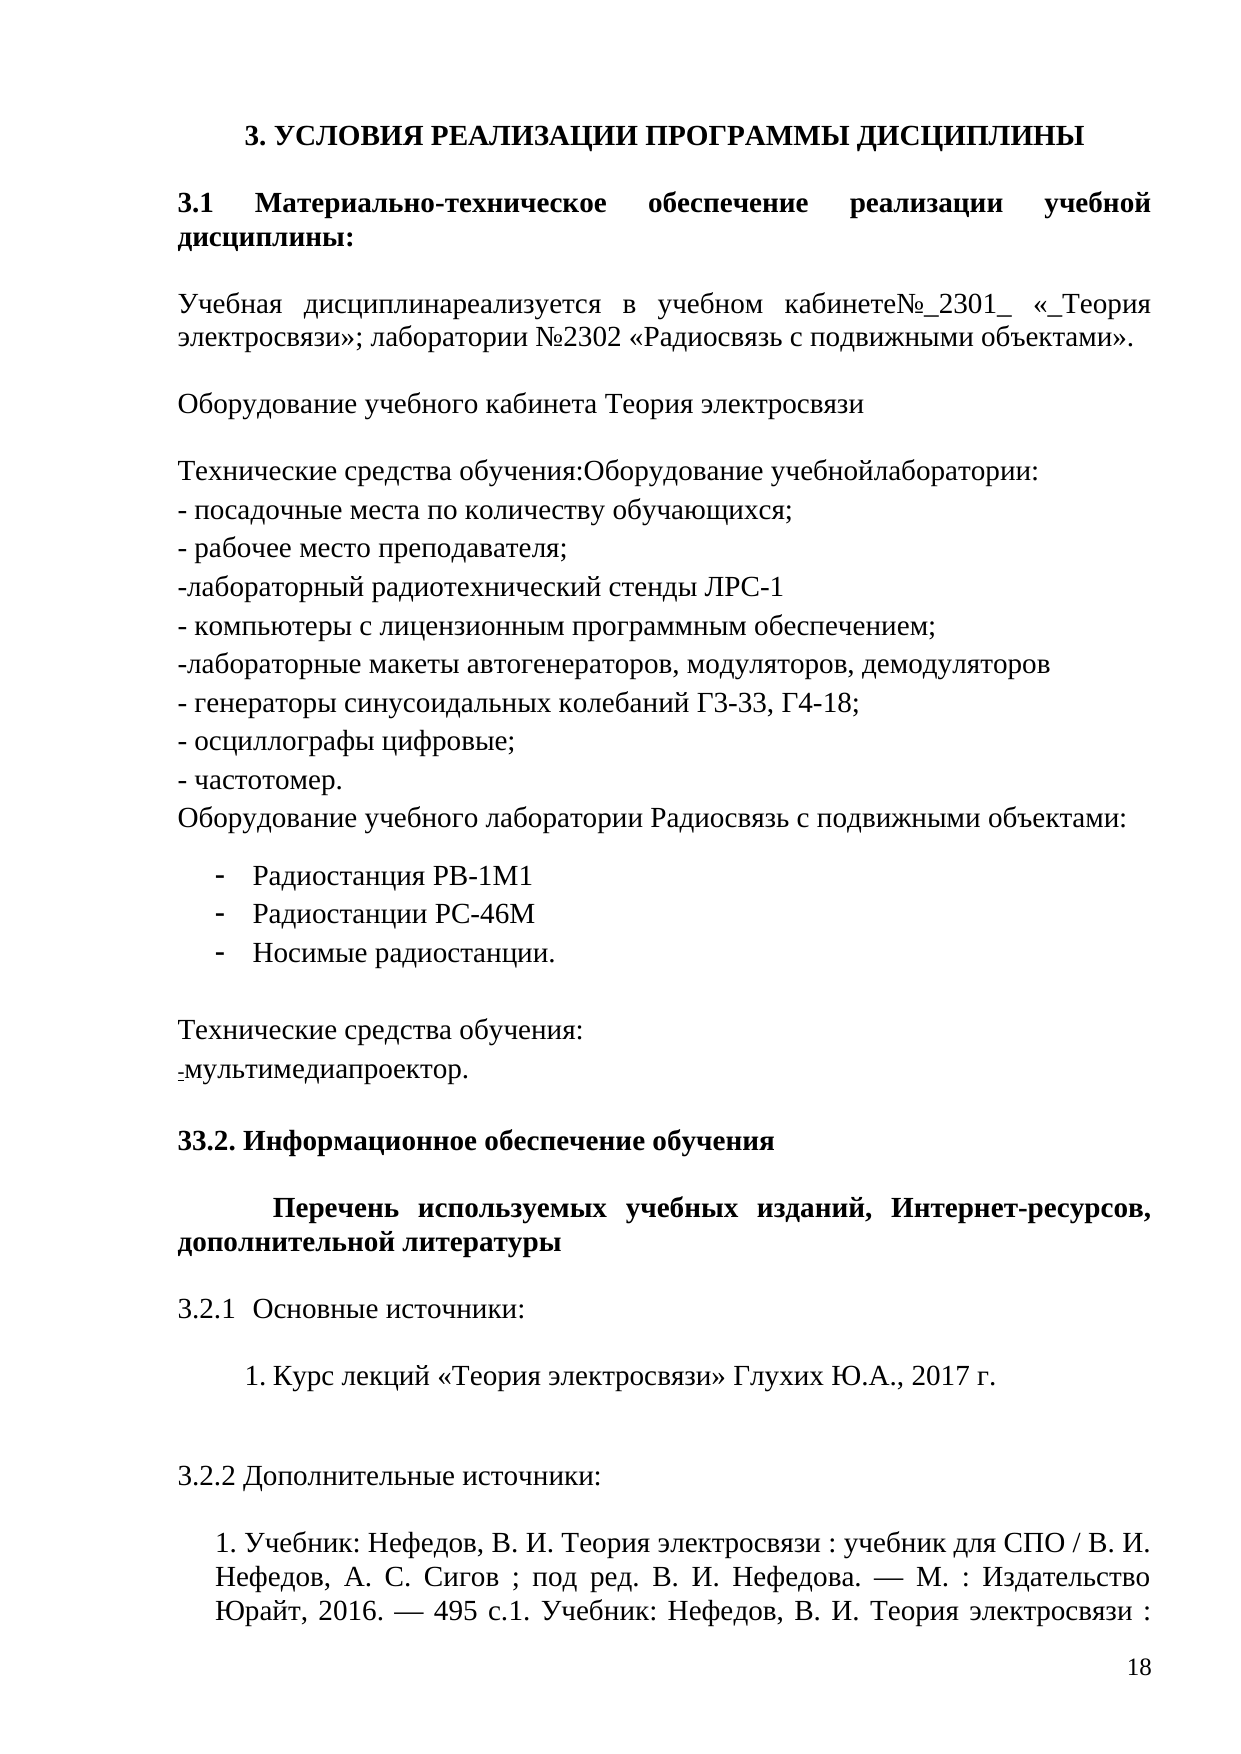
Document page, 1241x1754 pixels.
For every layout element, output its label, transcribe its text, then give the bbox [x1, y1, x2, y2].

list Основные источники: [177, 1291, 1152, 1324]
text Учебная дисциплинареализуется в учебном кабинете№_2301_ «_Теория электросвязи»; лаборатории №2302 «Радиосвязь с подвижными объектами». [177, 286, 1152, 353]
subtitle 33.2. Информационное обеспечение обучения [177, 1123, 1152, 1157]
text Технические средства обучения:Оборудование учебнойлаборатории: [177, 453, 1152, 487]
text -мультимедиапроектор. [177, 1051, 1152, 1084]
list Радиостанция РВ-1М1 [215, 858, 1152, 892]
text -лабораторный радиотехнический стенды ЛРС-1 [177, 569, 1152, 603]
text Перечень используемых учебных изданий, Интернет-ресурсов, дополнительной литературы [177, 1190, 1152, 1257]
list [215, 1526, 1152, 1626]
list Курс лекций «Теория электросвязи» Глухих Ю.А., 2017 г. [244, 1358, 1152, 1391]
text - осциллографы цифровые; [177, 723, 1152, 757]
list Носимые радиостанции. [215, 935, 1152, 969]
text -лабораторные макеты автогенераторов, модуляторов, демодуляторов [177, 646, 1152, 680]
subtitle 3. условия реализации программы дисциплины [177, 118, 1152, 152]
text 3.1 Материально-техническое обеспечение реализации учебной дисциплины: [177, 185, 1152, 252]
text - генераторы синусоидальных колебаний Г3-33, Г4-18; [177, 685, 1152, 718]
text - посадочные места по количеству обучающихся; [177, 492, 1152, 526]
text - рабочее место преподавателя; [177, 531, 1152, 564]
text Технические средства обучения: [177, 1012, 1152, 1046]
text - компьютеры с лицензионным программным обеспечением; [177, 608, 1152, 641]
text Оборудование учебного кабинета Теория электросвязи [177, 386, 1152, 420]
text 3.2.2 Дополнительные источники: [177, 1458, 1152, 1492]
list Радиостанции РС-46М [215, 897, 1152, 930]
text Оборудование учебного лаборатории Радиосвязь с подвижными объектами: [177, 800, 1152, 834]
text - частотомер. [177, 762, 1152, 795]
